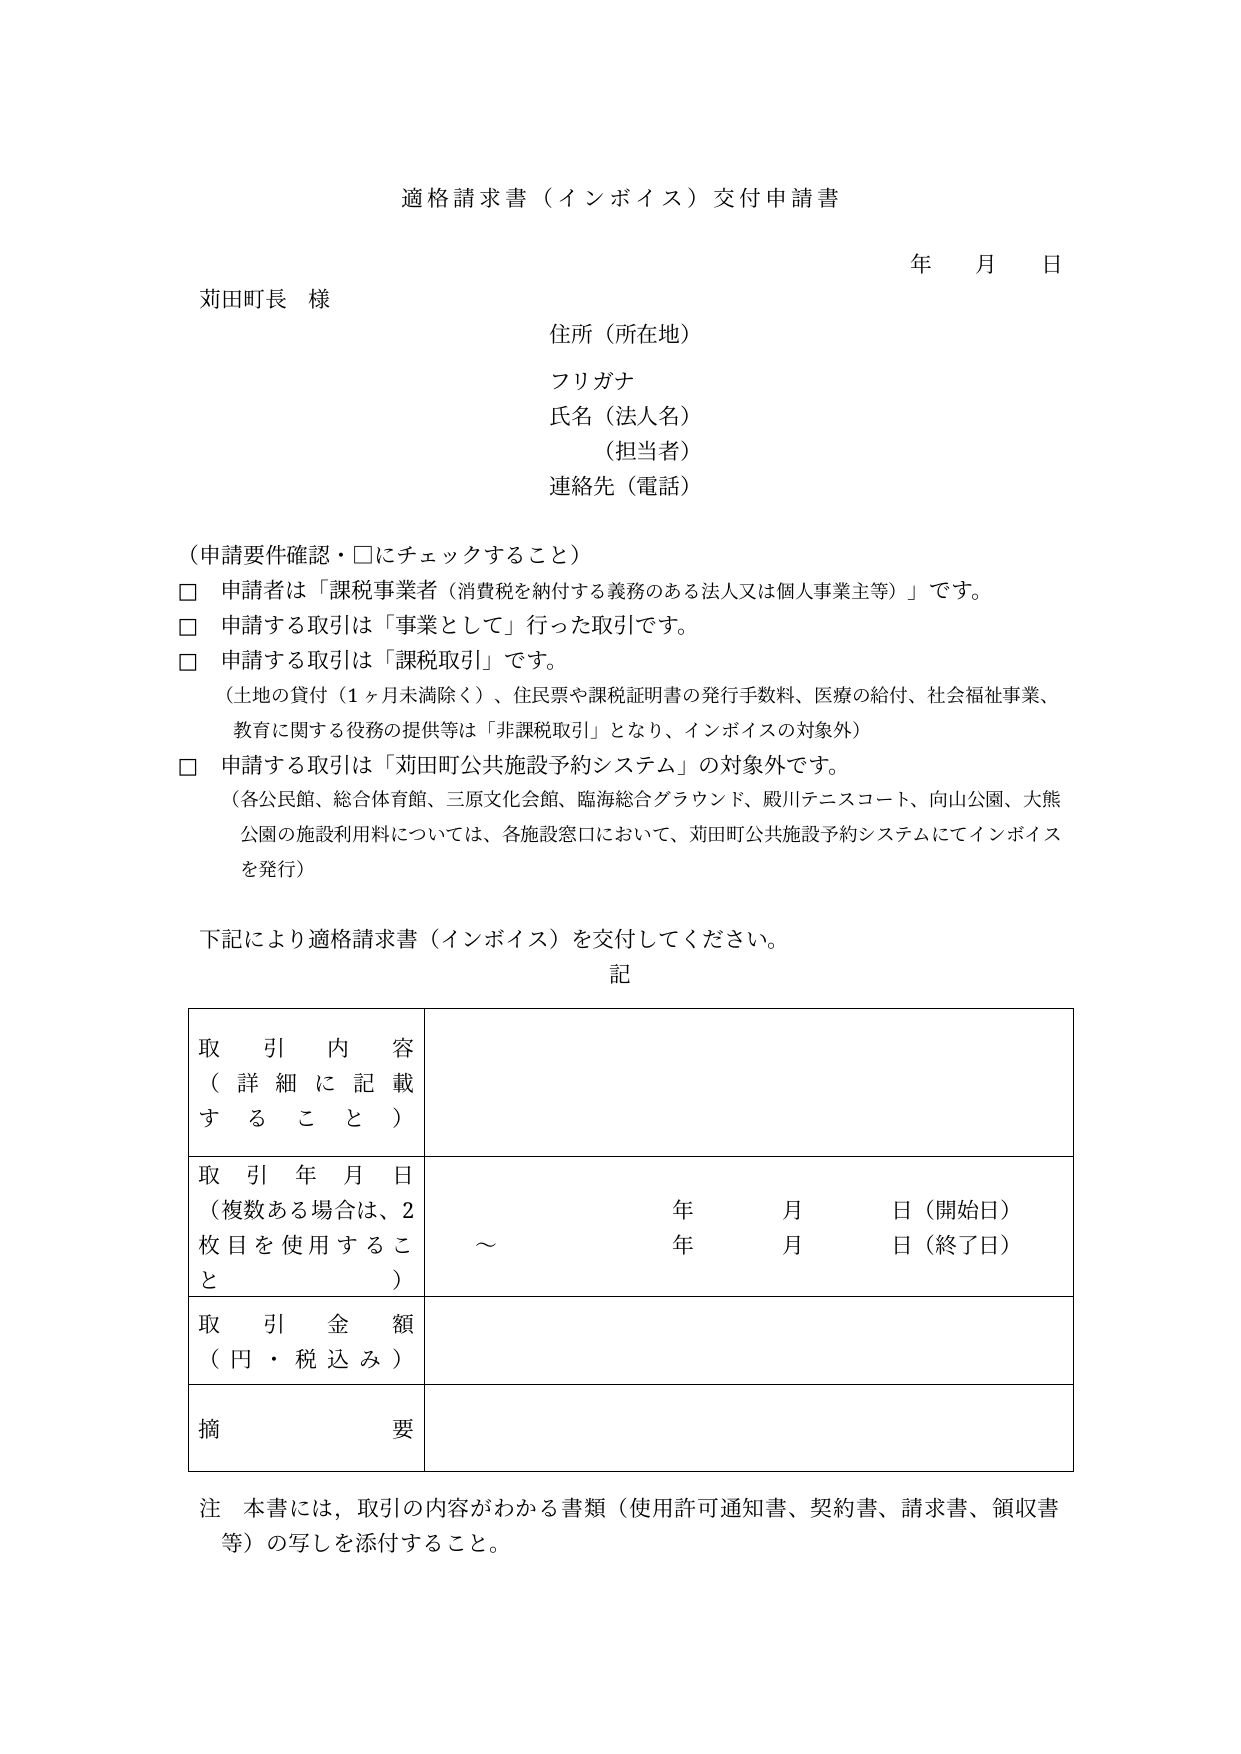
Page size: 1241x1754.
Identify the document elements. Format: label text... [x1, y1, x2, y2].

text 氏名（法人名） [177, 397, 1063, 432]
text （各公民館、総合体育館、三原文化会館、臨海総合グラウンド、殿川テニスコート、向山公園、大熊公園の施設利用料については、各施設窓口において、苅田町公共施設予約システムにてインボイスを発行） [221, 781, 1063, 886]
subtitle 記 [177, 956, 1063, 991]
text （申請要件確認・□にチェックすること） [177, 537, 1063, 572]
table_cell [425, 1297, 1073, 1384]
text □ 申請する取引は「課税取引」です。 [177, 642, 1063, 677]
text 下記により適格請求書（インボイス）を交付してください。 [177, 921, 1063, 956]
text □ 申請する取引は「事業として」行った取引です。 [177, 607, 1063, 642]
text 適格請求書（インボイス）交付申請書 [177, 179, 1063, 214]
table_cell 取引金額 （円・税込み） [189, 1297, 424, 1384]
text 連絡先（電話） [177, 467, 1063, 502]
text 注 本書には，取引の内容がわかる書類（使用許可通知書、契約書、請求書、領収書等）の写しを添付すること。 [199, 1490, 1063, 1559]
table_cell 取引年月日 （複数ある場合は、2枚目を使用すること） [189, 1157, 424, 1296]
table_header 取引内容 （詳細に記載 すること） [189, 1009, 424, 1156]
table_cell [425, 1385, 1073, 1471]
table_header [425, 1009, 1073, 1156]
table_cell 年 月 日（開始日） ～ 年 月 日（終了日） [425, 1157, 1073, 1296]
text □ 申請者は「課税事業者（消費税を納付する義務のある法人又は個人事業主等）」です。 [177, 572, 1063, 607]
text 住所（所在地） [177, 315, 1063, 350]
text □ 申請する取引は「苅田町公共施設予約システム」の対象外です。 [177, 746, 1063, 781]
text （土地の貸付（1ヶ月未満除く）、住民票や課税証明書の発行手数料、医療の給付、社会福祉事業、教育に関する役務の提供等は「非課税取引」となり、インボイスの対象外） [177, 677, 1063, 746]
text （担当者） [177, 432, 1063, 467]
table_cell 摘要 [189, 1385, 424, 1471]
text フリガナ [177, 363, 1063, 397]
text 年 月 日 [177, 245, 1063, 280]
text 苅田町長 様 [177, 280, 1063, 315]
